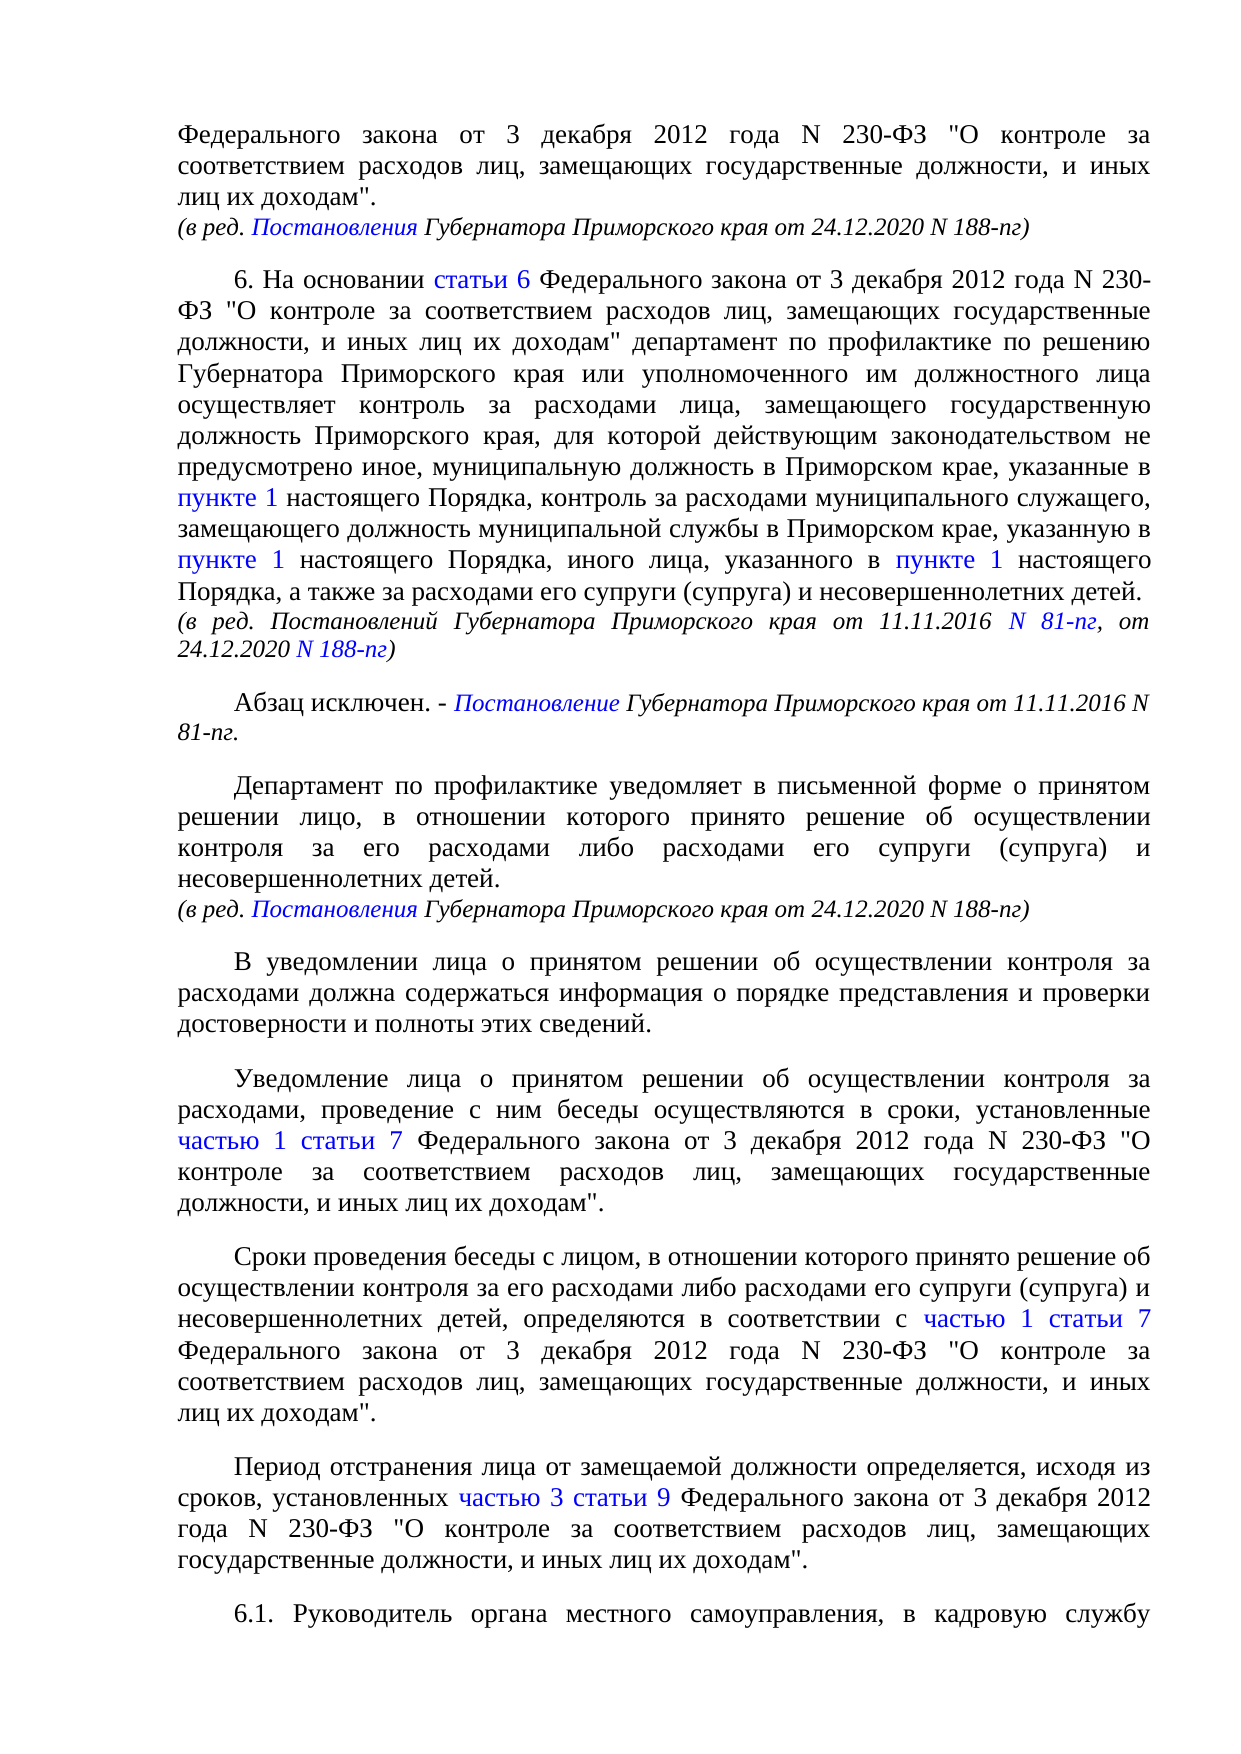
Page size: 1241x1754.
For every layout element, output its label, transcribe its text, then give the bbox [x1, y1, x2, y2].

text (в ред. Постановлений Губернатора Приморского края от 11.11.2016 N 81-пг, от 24.12.2020 N 188-пг) [177, 606, 1152, 663]
text Период отстранения лица от замещаемой должности определяется, исходя из сроков, установленных частью 3 статьи 9 Федерального закона от 3 декабря 2012 года N 230-ФЗ "О контроле за соответствием расходов лиц, замещающих государственные должности, и иных лиц их доходам". [177, 1450, 1152, 1575]
text В уведомлении лица о принятом решении об осуществлении контроля за расходами должна содержаться информация о порядке представления и проверки достоверности и полноты этих сведений. [177, 945, 1152, 1039]
text 6. На основании статьи 6 Федерального закона от 3 декабря 2012 года N 230-ФЗ "О контроле за соответствием расходов лиц, замещающих государственные должности, и иных лиц их доходам" департамент по профилактике по решению Губернатора Приморского края или уполномоченного им должностного лица осуществляет контроль за расходами лица, замещающего государственную должность Приморского края, для которой действующим законодательством не предусмотрено иное, муниципальную должность в Приморском крае, указанные в пункте 1 настоящего Порядка, контроль за расходами муниципального служащего, замещающего должность муниципальной службы в Приморском крае, указанную в пункте 1 настоящего Порядка, иного лица, указанного в пункте 1 настоящего Порядка, а также за расходами его супруги (супруга) и несовершеннолетних детей. [177, 263, 1152, 606]
text Абзац исключен. - Постановление Губернатора Приморского края от 11.11.2016 N 81-пг. [177, 686, 1152, 746]
text Уведомление лица о принятом решении об осуществлении контроля за расходами, проведение с ним беседы осуществляются в сроки, установленные частью 1 статьи 7 Федерального закона от 3 декабря 2012 года N 230-ФЗ "О контроле за соответствием расходов лиц, замещающих государственные должности, и иных лиц их доходам". [177, 1062, 1152, 1217]
text (в ред. Постановления Губернатора Приморского края от 24.12.2020 N 188-пг) [177, 212, 1152, 240]
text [177, 118, 1152, 212]
text Сроки проведения беседы с лицом, в отношении которого принято решение об осуществлении контроля за его расходами либо расходами его супруги (супруга) и несовершеннолетних детей, определяются в соответствии с частью 1 статьи 7 Федерального закона от 3 декабря 2012 года N 230-ФЗ "О контроле за соответствием расходов лиц, замещающих государственные должности, и иных лиц их доходам". [177, 1240, 1152, 1427]
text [177, 1598, 1152, 1629]
text (в ред. Постановления Губернатора Приморского края от 24.12.2020 N 188-пг) [177, 894, 1152, 922]
text Департамент по профилактике уведомляет в письменной форме о принятом решении лицо, в отношении которого принято решение об осуществлении контроля за его расходами либо расходами его супруги (супруга) и несовершеннолетних детей. [177, 769, 1152, 894]
